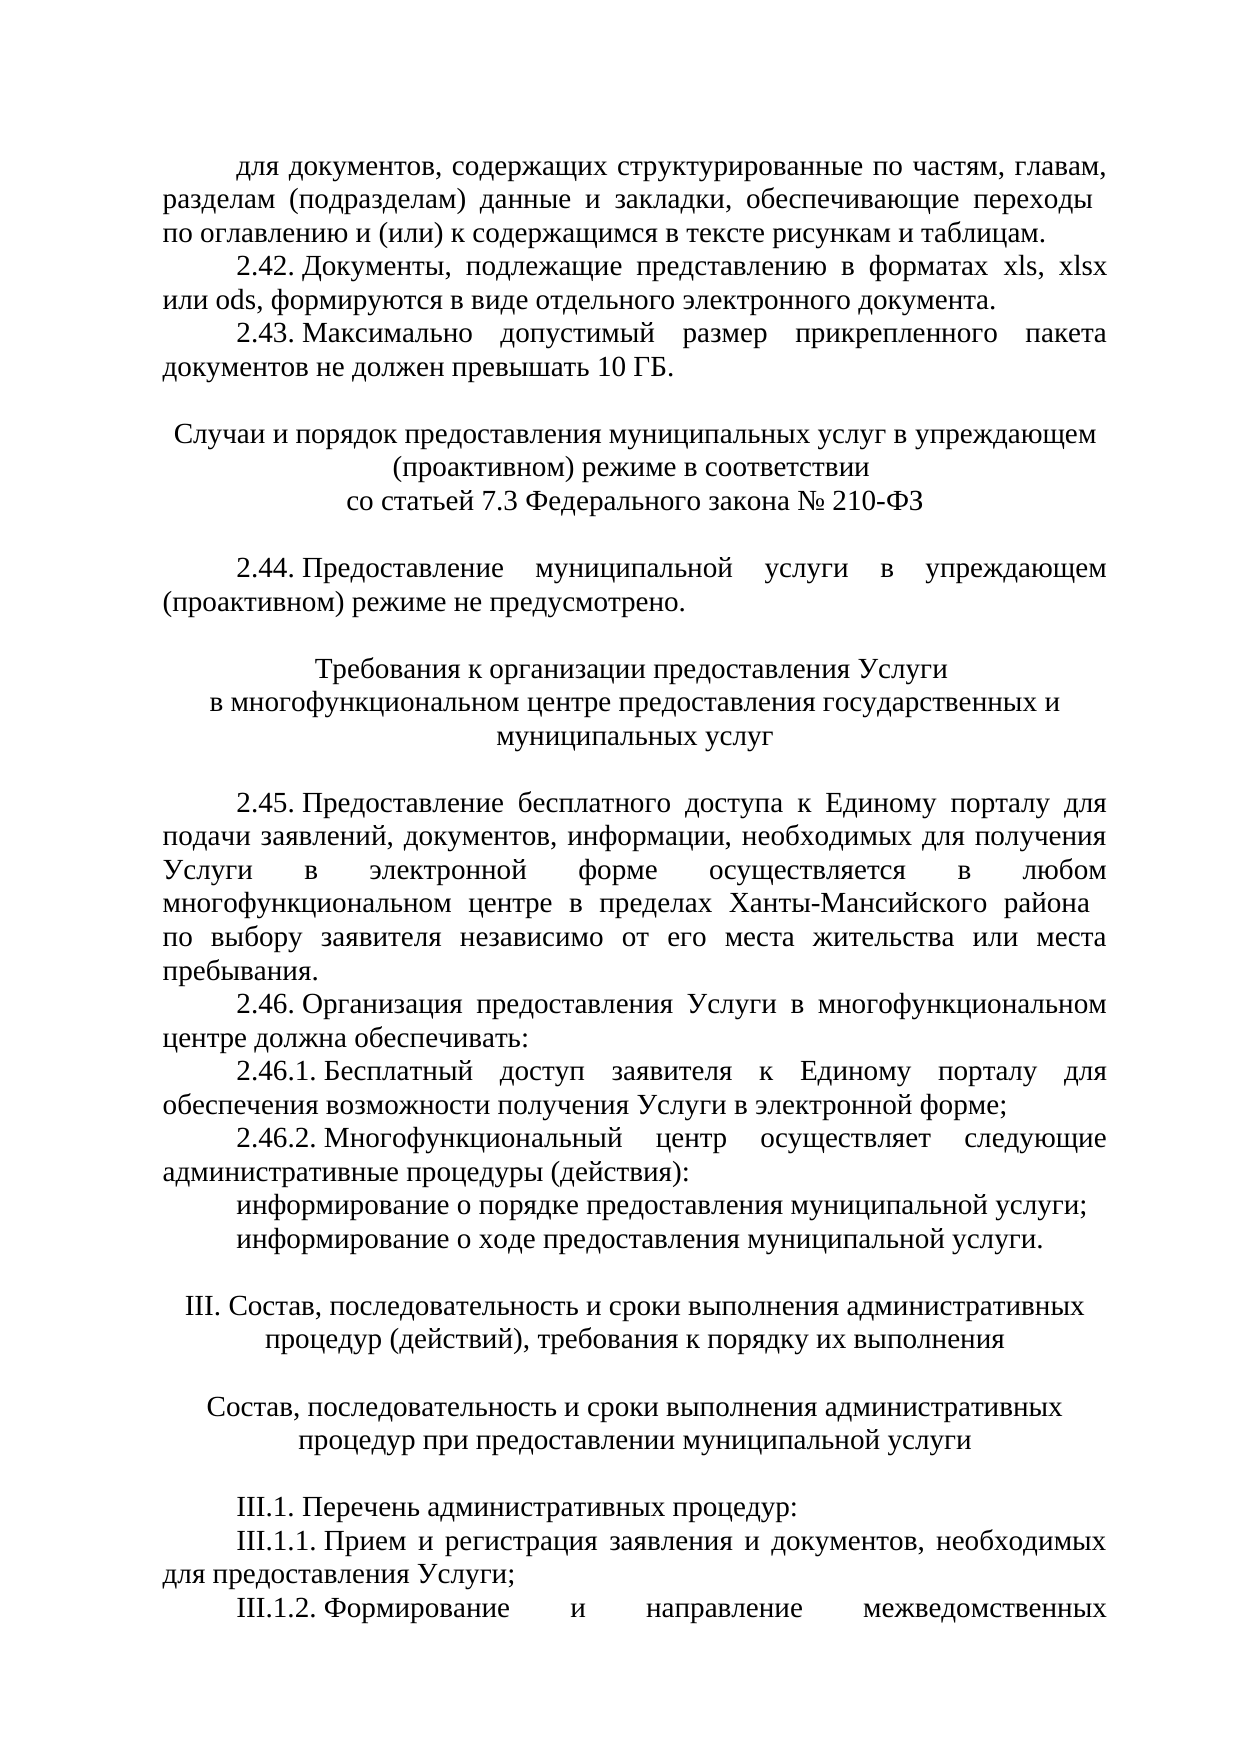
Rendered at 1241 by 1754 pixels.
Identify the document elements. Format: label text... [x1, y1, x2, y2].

list Многофункциональный центр осуществляет следующие административные процедуры (действия): [162, 1120, 1107, 1187]
list Прием и регистрация заявления и документов, необходимых для предоставления Услуги; [162, 1523, 1107, 1590]
list Состав, последовательность и сроки выполнения административных процедур (действий), требования к порядку их выполнения [162, 1288, 1107, 1355]
list Состав, последовательность и сроки выполнения административных процедур при предоставлении муниципальной услуги [162, 1389, 1107, 1456]
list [162, 1590, 1107, 1623]
list Перечень административных процедур: [162, 1489, 1107, 1523]
text для документов, содержащих структурированные по частям, главам, разделам (подразделам) данные и закладки, обеспечивающие переходы по оглавлению и (или) к содержащимся в тексте рисункам и таблицам. [162, 148, 1107, 248]
list Предоставление бесплатного доступа к Единому порталу для подачи заявлений, документов, информации, необходимых для получения Услуги в электронной форме осуществляется в любом многофункциональном центре в пределах Ханты-Мансийского района по выбору заявителя независимо от его места жительства или места пребывания. [162, 785, 1107, 986]
list Максимально допустимый размер прикрепленного пакета документов не должен превышать 10 ГБ. [162, 315, 1107, 382]
text Требования к организации предоставления Услуги в многофункциональном центре предоставления государственных и муниципальных услуг [162, 651, 1107, 751]
list информирование о порядке предоставления муниципальной услуги; [162, 1187, 1107, 1221]
list Предоставление муниципальной услуги в упреждающем (проактивном) режиме не предусмотрено. [162, 550, 1107, 617]
list Случаи и порядок предоставления муниципальных услуг в упреждающем (проактивном) режиме в соответствии со статьей 7.3 Федерального закона № 210-ФЗ [162, 416, 1107, 517]
list Организация предоставления Услуги в многофункциональном центре должна обеспечивать: [162, 986, 1107, 1053]
list Бесплатный доступ заявителя к Единому порталу для обеспечения возможности получения Услуги в электронной форме; [162, 1053, 1107, 1120]
list Документы, подлежащие представлению в форматах xls, xlsx или ods, формируются в виде отдельного электронного документа. [162, 248, 1107, 315]
list информирование о ходе предоставления муниципальной услуги. [162, 1221, 1107, 1254]
